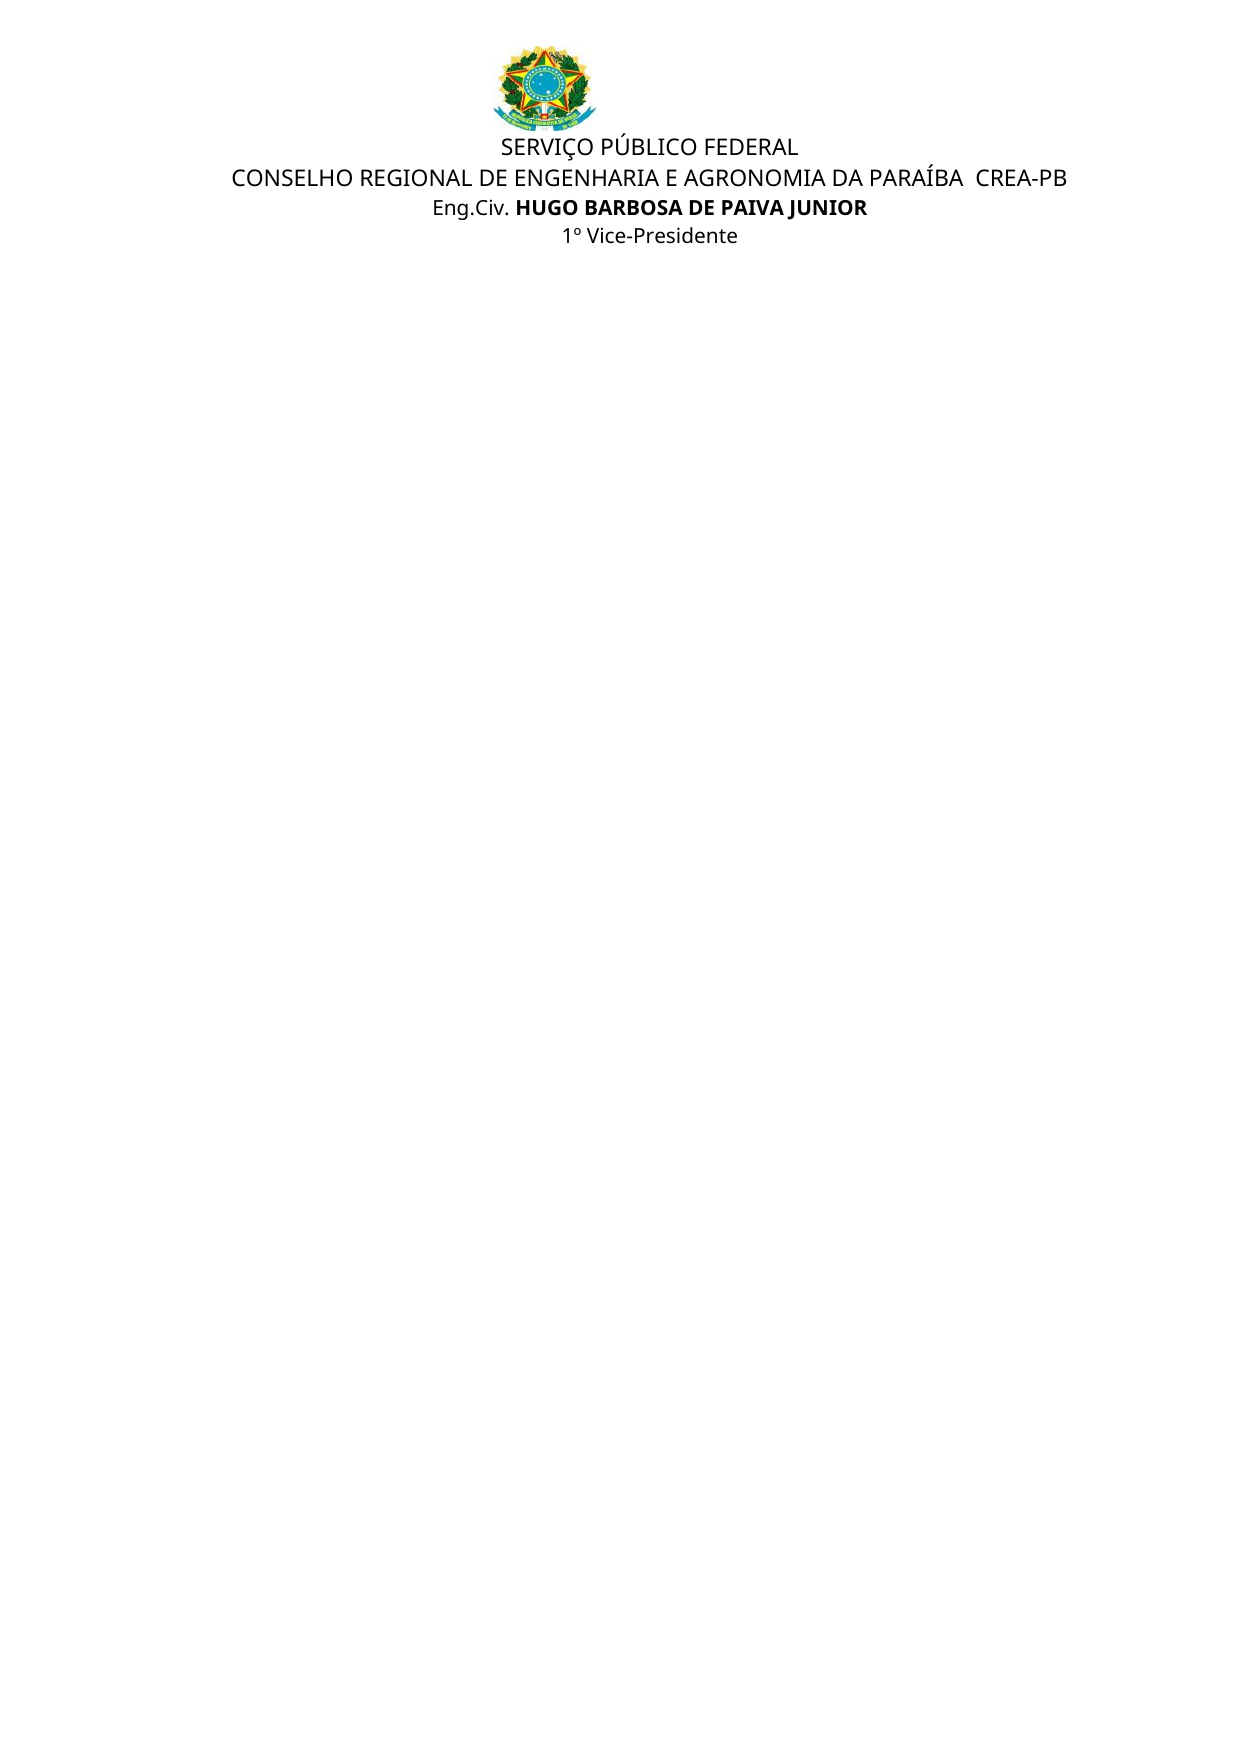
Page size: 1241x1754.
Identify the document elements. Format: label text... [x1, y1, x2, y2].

text 1º Vice-Presidente [118, 221, 1181, 250]
text Eng.Civ. HUGO BARBOSA DE PAIVA JUNIOR [118, 193, 1181, 221]
picture [493, 46, 597, 131]
